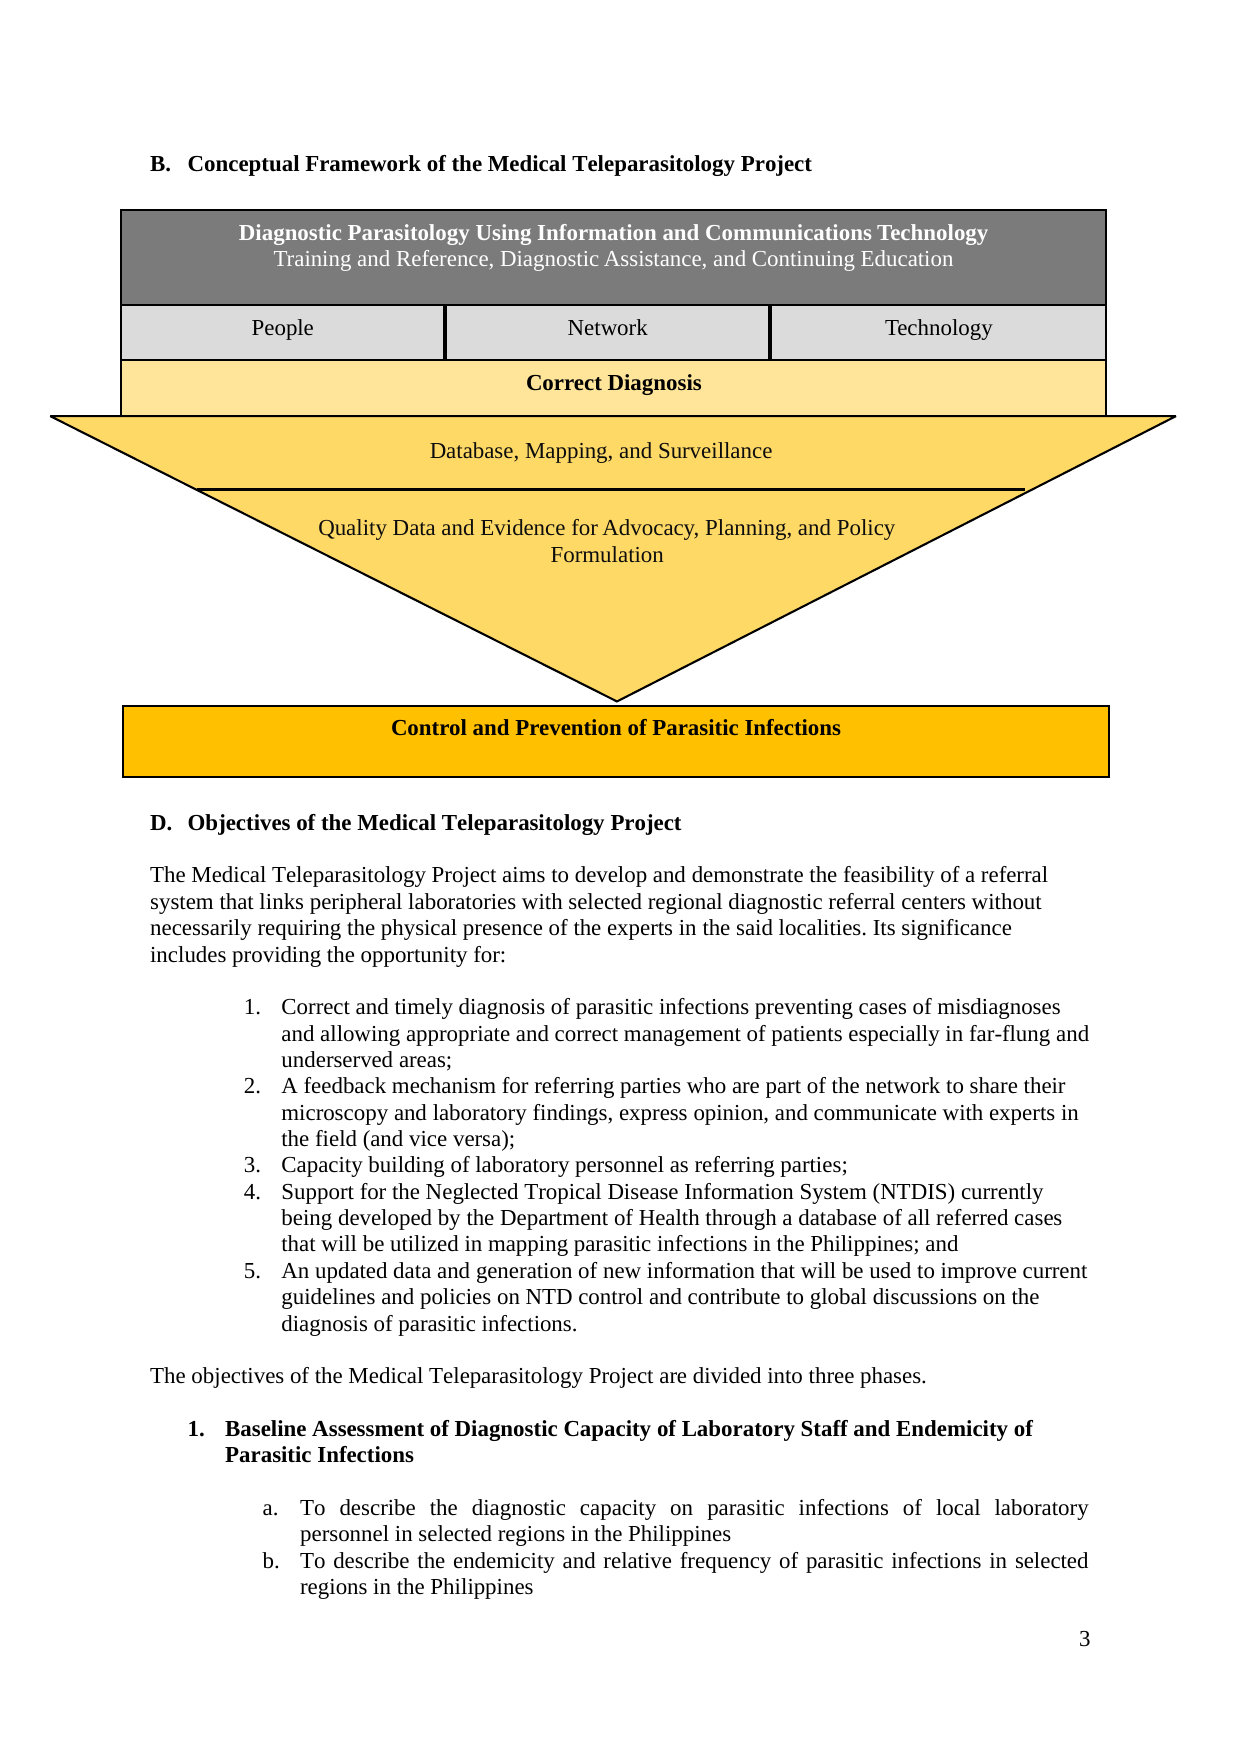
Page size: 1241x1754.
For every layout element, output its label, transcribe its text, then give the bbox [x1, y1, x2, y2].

list Correct and timely diagnosis of parasitic infections preventing cases of misdiagnoses and allowing appropriate and correct management of patients especially in far-flung and underserved areas; [244, 993, 1090, 1072]
subtitle Objectives of the Medical Teleparasitology Project [150, 809, 1090, 835]
list Capacity building of laboratory personnel as referring parties; [244, 1151, 1090, 1178]
list Support for the Neglected Tropical Disease Information System (NTDIS) currently being developed by the Department of Health through a database of all referred cases that will be utilized in mapping parasitic infections in the Philippines; and [244, 1178, 1090, 1257]
list Baseline Assessment of Diagnostic Capacity of Laboratory Staff and Endemicity of Parasitic Infections [187, 1415, 1090, 1468]
list A feedback mechanism for referring parties who are part of the network to share their microscopy and laboratory findings, express opinion, and communicate with experts in the field (and vice versa); [244, 1072, 1090, 1151]
subtitle Conceptual Framework of the Medical Teleparasitology Project [150, 150, 1090, 176]
text The objectives of the Medical Teleparasitology Project are divided into three phases. [150, 1362, 1090, 1389]
text The Medical Teleparasitology Project aims to develop and demonstrate the feasibility of a referral system that links peripheral laboratories with selected regional diagnostic referral centers without necessarily requiring the physical presence of the experts in the said localities. Its significance includes providing the opportunity for: [150, 862, 1090, 967]
list To describe the endemicity and relative frequency of parasitic infections in selected regions in the Philippines [262, 1547, 1090, 1599]
list To describe the diagnostic capacity on parasitic infections of local laboratory personnel in selected regions in the Philippines [262, 1494, 1090, 1547]
list An updated data and generation of new information that will be used to improve current guidelines and policies on NTD control and contribute to global discussions on the diagnosis of parasitic infections. [244, 1257, 1090, 1336]
